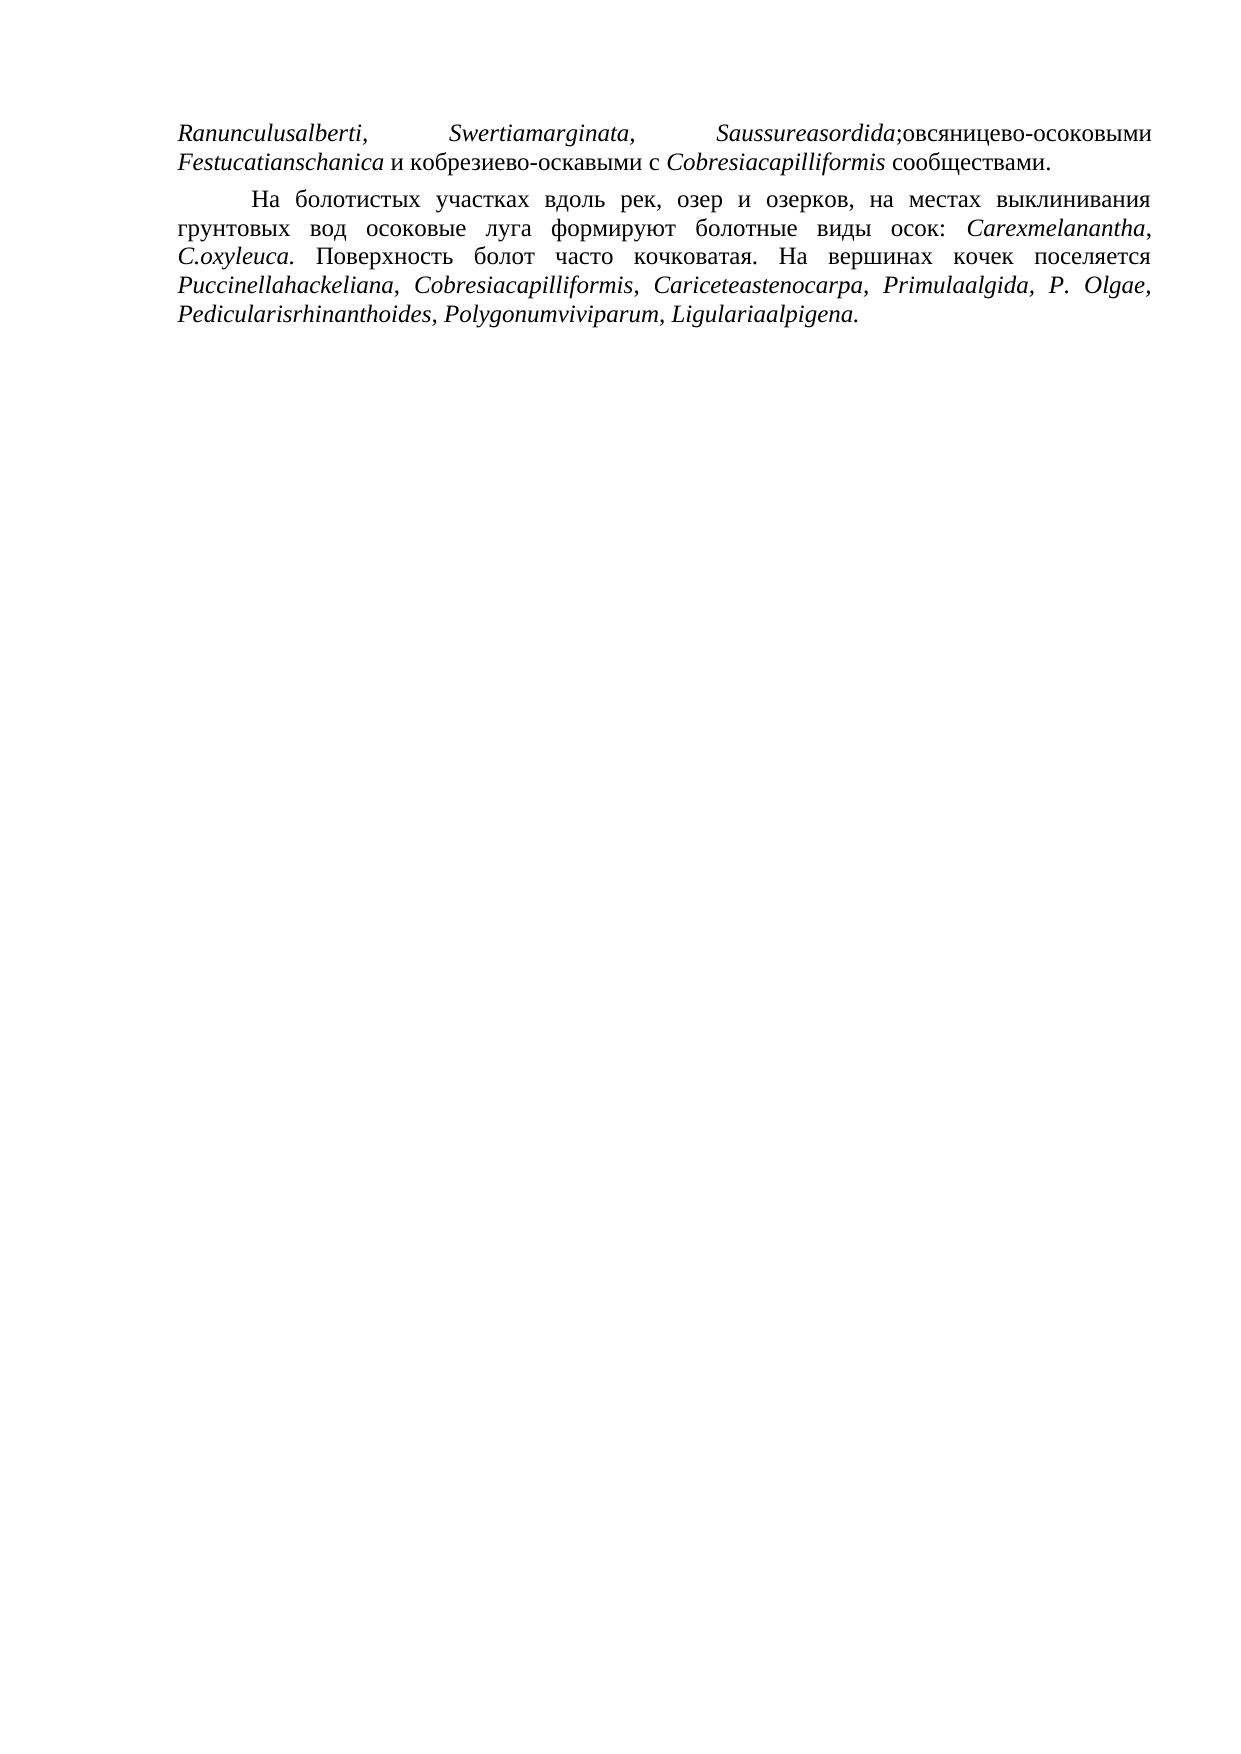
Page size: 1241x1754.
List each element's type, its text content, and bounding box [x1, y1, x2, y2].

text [177, 118, 1152, 176]
text На болотистых участках вдоль рек, озер и озерков, на местах выклинивания грунтовых вод осоковые луга формируют болотные виды осок: Сarexmelanantha, C.oxyleuca. Поверхность болот часто кочковатая. На вершинах кочек поселяется Puccinellahackeliana, Cobresiacapilliformis, Cariceteastenocarpa, Primulaalgida, P. Olgae, Pedicularisrhinanthoides, Polygonumviviparum, Ligulariaalpigena. [177, 184, 1152, 328]
